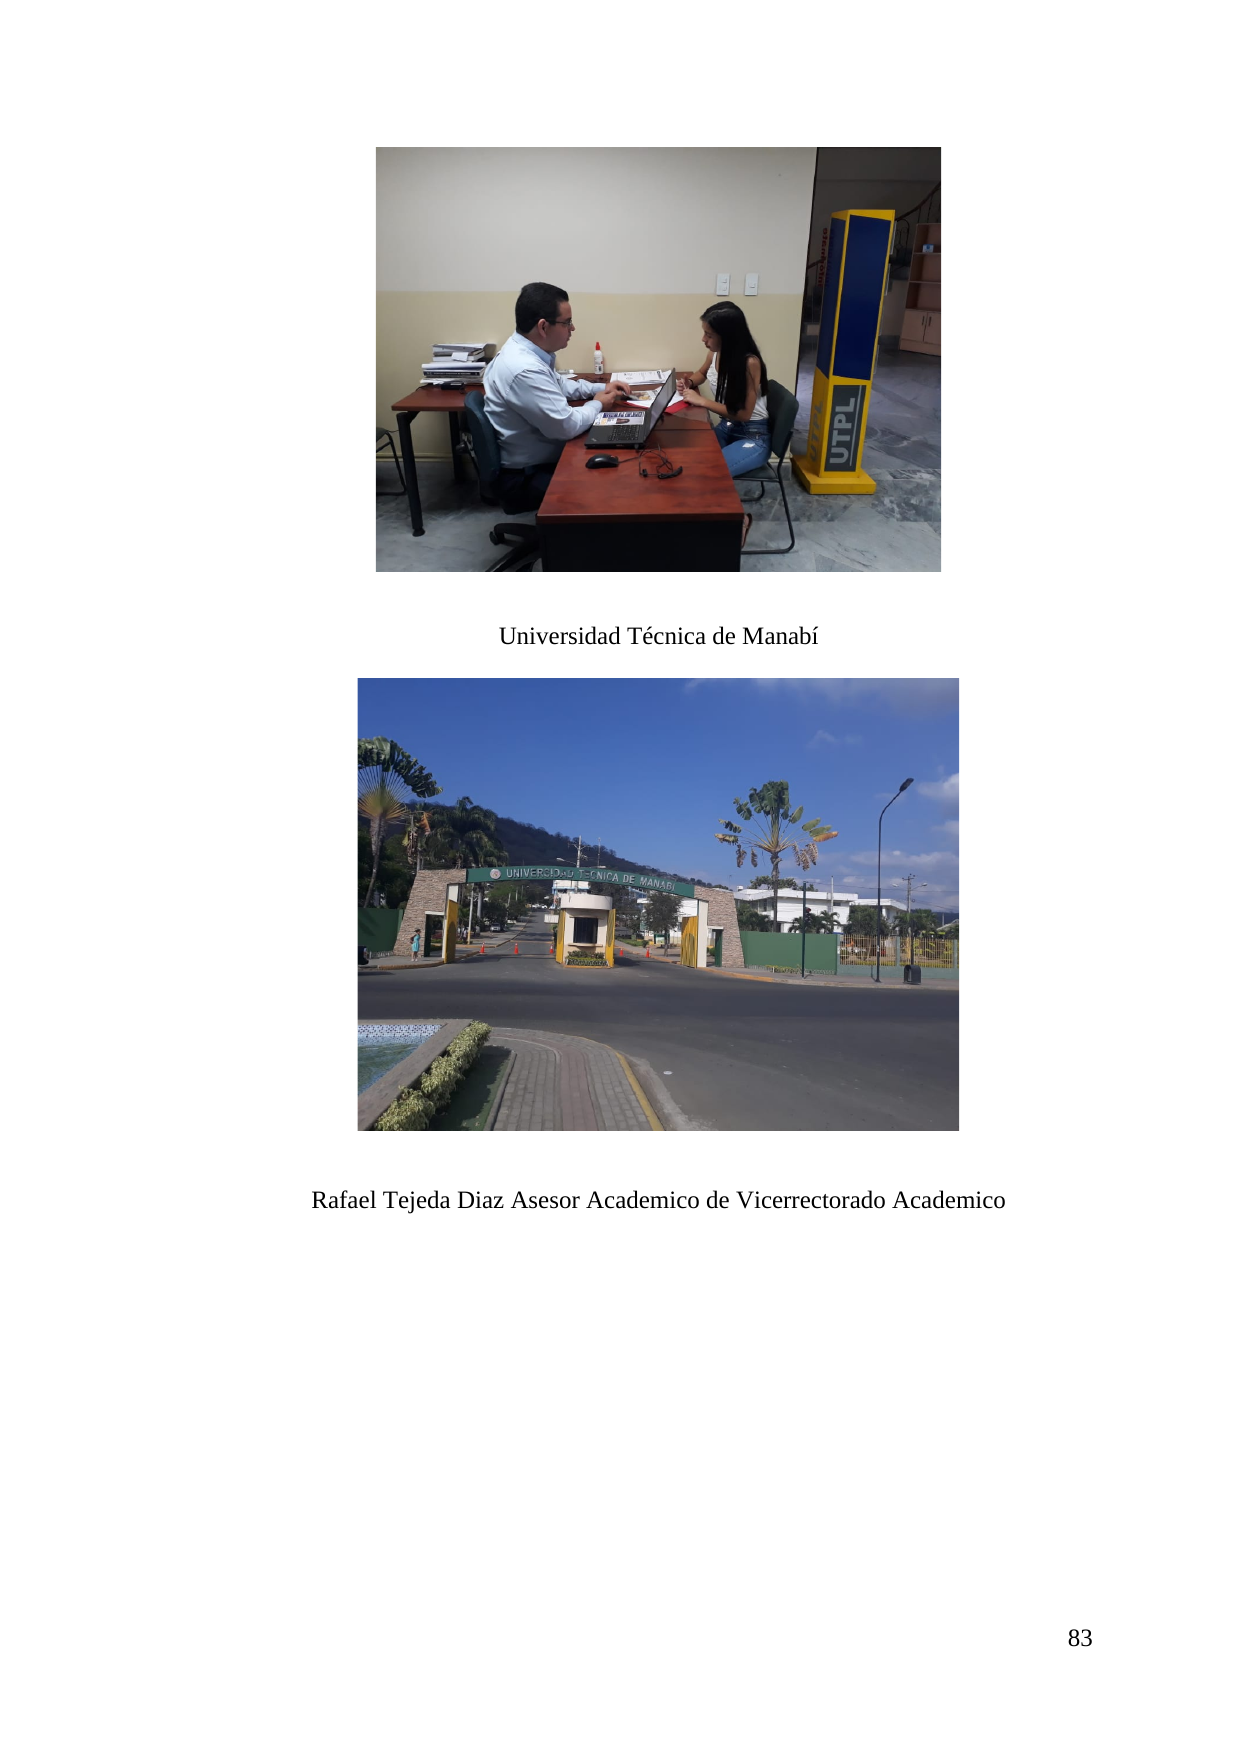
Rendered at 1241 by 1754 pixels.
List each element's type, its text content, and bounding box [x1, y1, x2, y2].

picture [357, 678, 960, 1131]
picture [375, 147, 942, 572]
text Rafael Tejeda Diaz Asesor Academico de Vicerrectorado Academico [224, 1185, 1092, 1214]
